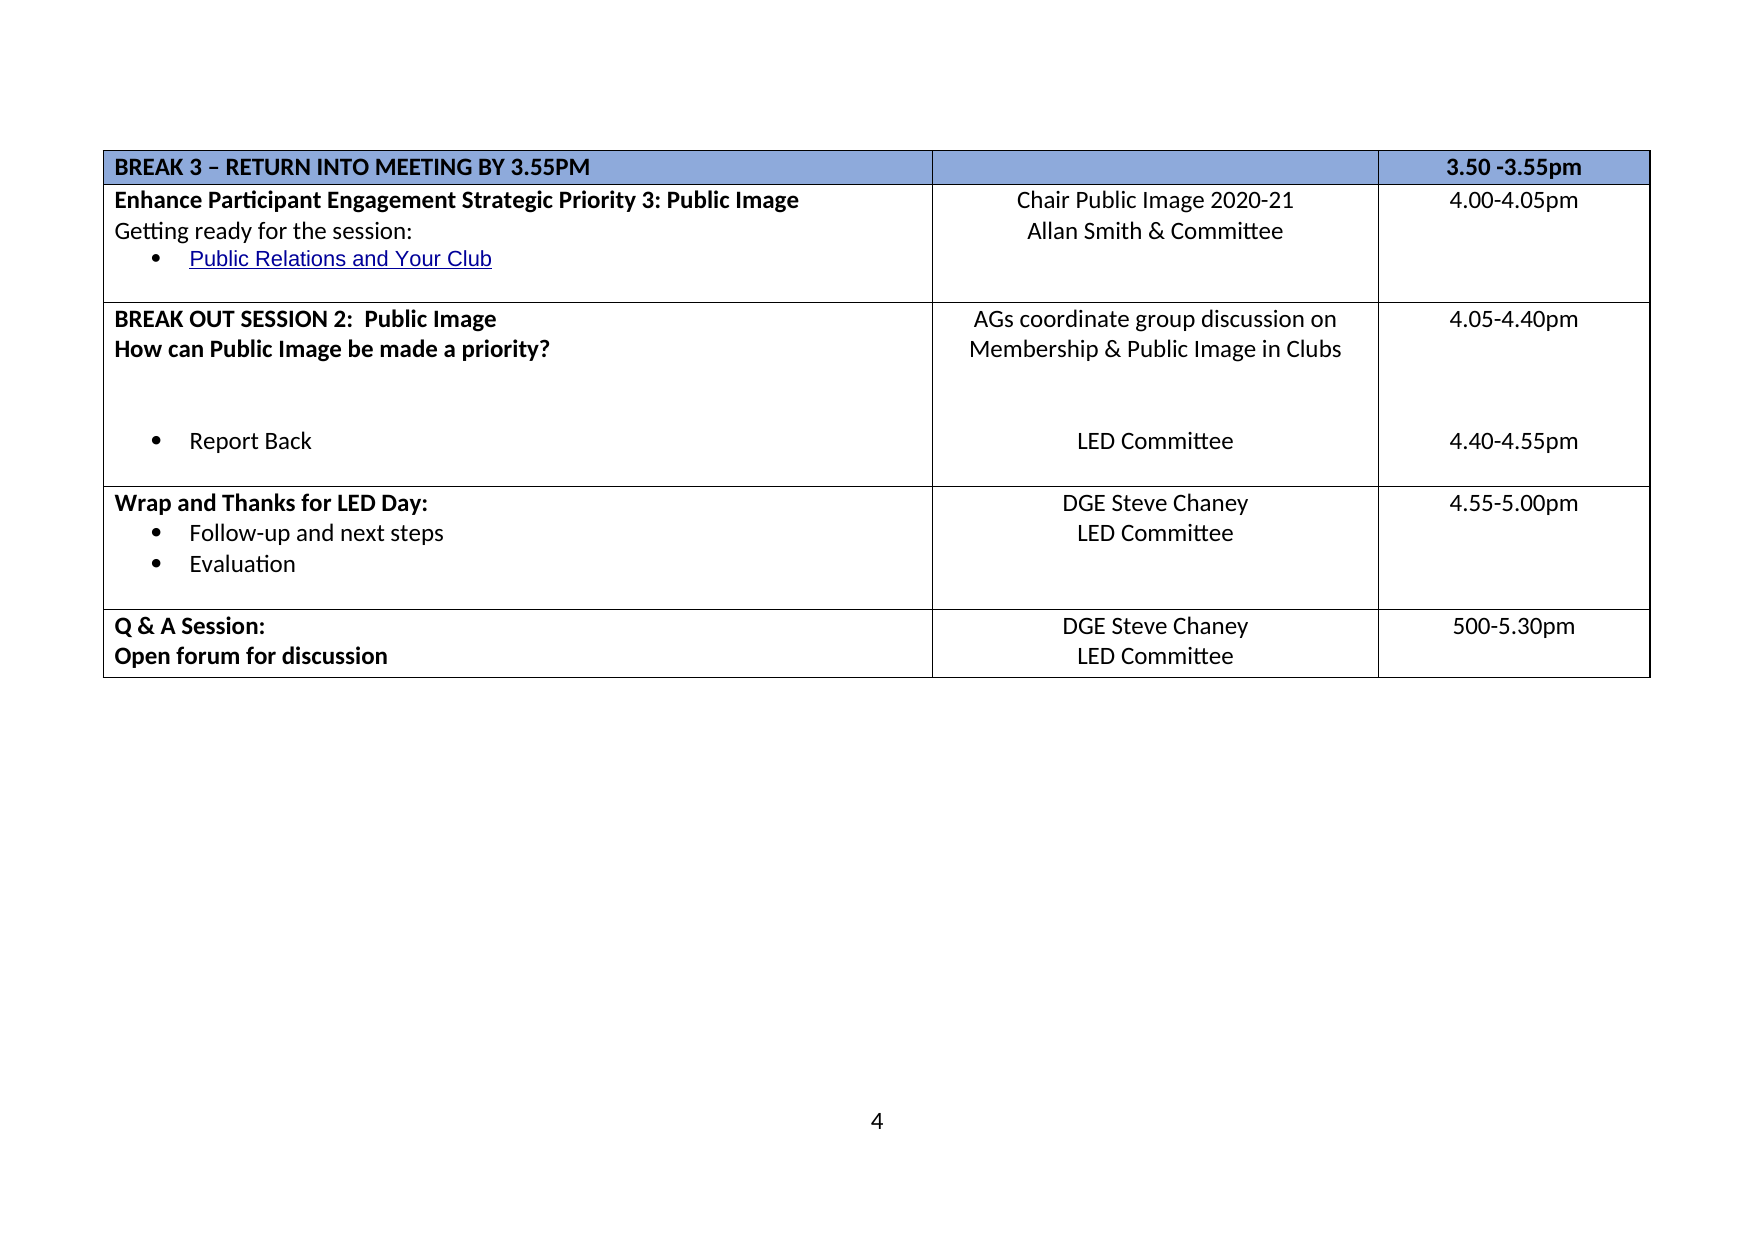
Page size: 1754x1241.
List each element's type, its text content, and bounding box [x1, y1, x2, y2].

table_cell Chair Public Image 2020-21 Allan Smith & Committee [933, 185, 1378, 302]
table_cell 4.00-4.05pm [1379, 185, 1649, 302]
table_cell 500-5.30pm [1379, 610, 1649, 677]
table_cell Q & A Session: Open forum for discussion [104, 610, 932, 677]
table_cell 4.05-4.40pm 4.40-4.55pm [1379, 303, 1649, 486]
table_cell Enhance Participant Engagement Strategic Priority 3: Public Image Getting ready for the session: Public Relations and Your Club [104, 185, 932, 302]
table_cell Wrap and Thanks for LED Day: Follow-up and next steps Evaluation [104, 487, 932, 609]
table_cell DGE Steve Chaney LED Committee [933, 610, 1378, 677]
table_cell 4.55-5.00pm [1379, 487, 1649, 609]
table_cell AGs coordinate group discussion on Membership & Public Image in Clubs LED Committee [933, 303, 1378, 486]
table_cell BREAK OUT SESSION 2: Public Image How can Public Image be made a priority? Report Back [104, 303, 932, 486]
table_cell DGE Steve Chaney LED Committee [933, 487, 1378, 609]
table_cell BREAK 3 – RETURN INTO MEETING BY 3.55PM [104, 151, 932, 184]
table_cell 3.50 -3.55pm [1379, 151, 1649, 184]
table_cell [933, 151, 1378, 184]
